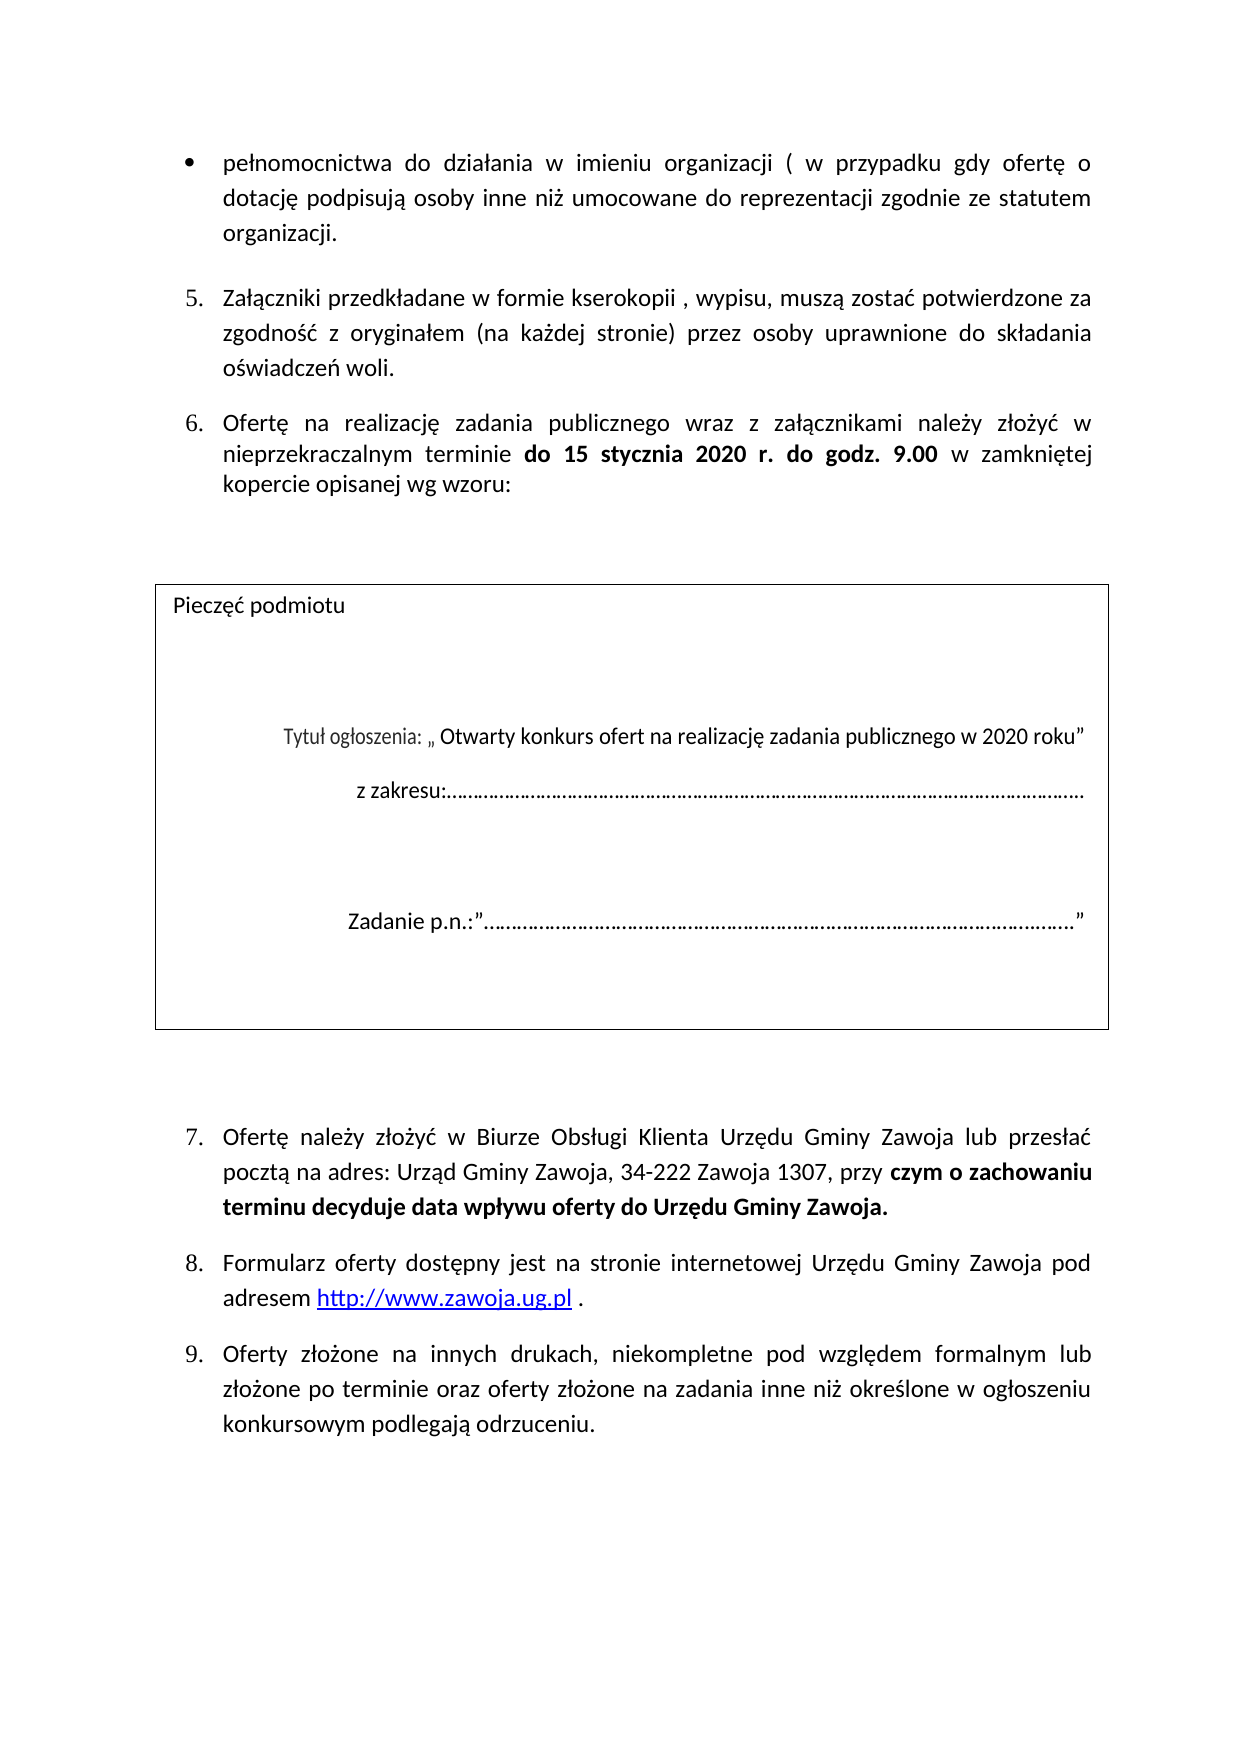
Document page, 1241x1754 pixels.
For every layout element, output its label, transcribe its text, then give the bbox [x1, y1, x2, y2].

list Ofertę na realizację zadania publicznego wraz z załącznikami należy złożyć w nieprzekraczalnym terminie do 15 stycznia 2020 r. do godz. 9.00 w zamkniętej kopercie opisanej wg wzoru: [185, 407, 1093, 499]
list Formularz oferty dostępny jest na stronie internetowej Urzędu Gminy Zawoja pod adresem http://www.zawoja.ug.pl . [185, 1247, 1093, 1313]
list Załączniki przedkładane w formie kserokopii , wypisu, muszą zostać potwierdzone za zgodność z oryginałem (na każdej stronie) przez osoby uprawnione do składania oświadczeń woli. [185, 282, 1093, 382]
list Ofertę należy złożyć w Biurze Obsługi Klienta Urzędu Gminy Zawoja lub przesłać pocztą na adres: Urząd Gminy Zawoja, 34-222 Zawoja 1307, przy czym o zachowaniu terminu decyduje data wpływu oferty do Urzędu Gminy Zawoja. [185, 1121, 1093, 1222]
list pełnomocnictwa do działania w imieniu organizacji ( w przypadku gdy ofertę o dotację podpisują osoby inne niż umocowane do reprezentacji zgodnie ze statutem organizacji. [185, 148, 1093, 248]
list Oferty złożone na innych drukach, niekompletne pod względem formalnym lub złożone po terminie oraz oferty złożone na zadania inne niż określone w ogłoszeniu konkursowym podlegają odrzuceniu. [185, 1338, 1093, 1438]
table_header Pieczęć podmiotu Tytuł ogłoszenia: „ Otwarty konkurs ofert na realizację zadania publicznego w 2020 roku” z zakresu:………………………………………………………………………………………………………….. Zadanie p.n.:”……………………………………………………………………………………….…….” [156, 585, 1108, 1029]
